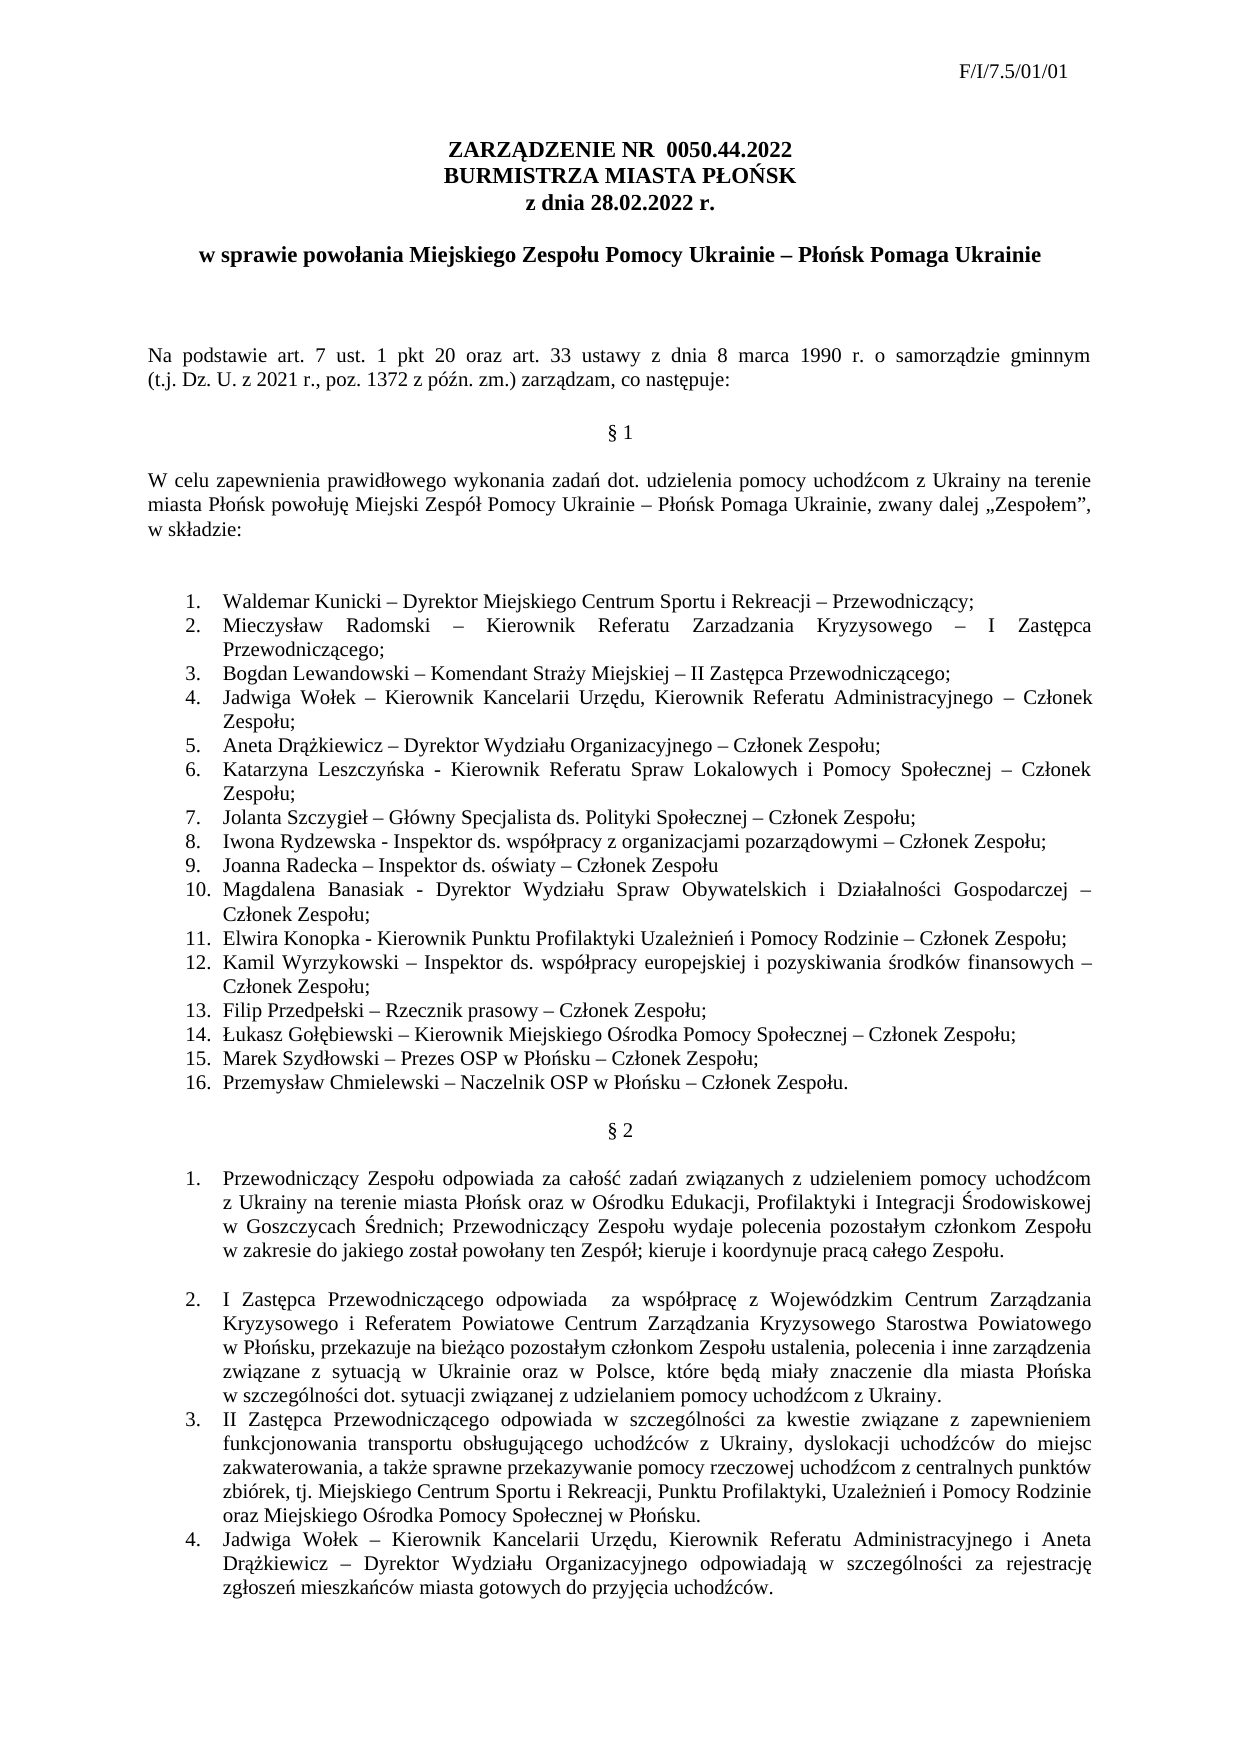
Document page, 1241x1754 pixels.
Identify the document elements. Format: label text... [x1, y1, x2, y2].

list Waldemar Kunicki – Dyrektor Miejskiego Centrum Sportu i Rekreacji – Przewodniczący; [185, 589, 1093, 613]
list I Zastępca Przewodniczącego odpowiada za współpracę z Wojewódzkim Centrum Zarządzania Kryzysowego i Referatem Powiatowe Centrum Zarządzania Kryzysowego Starostwa Powiatowego w Płońsku, przekazuje na bieżąco pozostałym członkom Zespołu ustalenia, polecenia i inne zarządzenia związane z sytuacją w Ukrainie oraz w Polsce, które będą miały znaczenie dla miasta Płońska w szczególności dot. sytuacji związanej z udzielaniem pomocy uchodźcom z Ukrainy. [185, 1286, 1093, 1407]
list Jadwiga Wołek – Kierownik Kancelarii Urzędu, Kierownik Referatu Administracyjnego – Członek Zespołu; [185, 685, 1093, 733]
list Filip Przedpełski – Rzecznik prasowy – Członek Zespołu; [185, 998, 1093, 1022]
list Mieczysław Radomski – Kierownik Referatu Zarzadzania Kryzysowego – I Zastępca Przewodniczącego; [185, 613, 1093, 661]
list Magdalena Banasiak - Dyrektor Wydziału Spraw Obywatelskich i Działalności Gospodarczej – Członek Zespołu; [185, 877, 1093, 926]
text W celu zapewnienia prawidłowego wykonania zadań dot. udzielenia pomocy uchodźcom z Ukrainy na terenie miasta Płońsk powołuję Miejski Zespół Pomocy Ukrainie – Płońsk Pomaga Ukrainie, zwany dalej „Zespołem”, w składzie: [148, 468, 1093, 541]
list Łukasz Gołębiewski – Kierownik Miejskiego Ośrodka Pomocy Społecznej – Członek Zespołu; [185, 1022, 1093, 1046]
list Aneta Drążkiewicz – Dyrektor Wydziału Organizacyjnego – Członek Zespołu; [185, 733, 1093, 757]
list Iwona Rydzewska - Inspektor ds. współpracy z organizacjami pozarządowymi – Członek Zespołu; [185, 829, 1093, 853]
list Przemysław Chmielewski – Naczelnik OSP w Płońsku – Członek Zespołu. [185, 1070, 1093, 1094]
text ZARZĄDZENIE NR 0050.44.2022 [148, 136, 1093, 162]
text w sprawie powołania Miejskiego Zespołu Pomocy Ukrainie – Płońsk Pomaga Ukrainie [148, 241, 1093, 268]
list Marek Szydłowski – Prezes OSP w Płońsku – Członek Zespołu; [185, 1046, 1093, 1070]
list Jadwiga Wołek – Kierownik Kancelarii Urzędu, Kierownik Referatu Administracyjnego i Aneta Drążkiewicz – Dyrektor Wydziału Organizacyjnego odpowiadają w szczególności za rejestrację zgłoszeń mieszkańców miasta gotowych do przyjęcia uchodźców. [185, 1527, 1093, 1599]
list Elwira Konopka - Kierownik Punktu Profilaktyki Uzależnień i Pomocy Rodzinie – Członek Zespołu; [185, 926, 1093, 949]
text F/I/7.5/01/01 [885, 59, 1093, 83]
list Jolanta Szczygieł – Główny Specjalista ds. Polityki Społecznej – Członek Zespołu; [185, 805, 1093, 829]
list II Zastępca Przewodniczącego odpowiada w szczególności za kwestie związane z zapewnieniem funkcjonowania transportu obsługującego uchodźców z Ukrainy, dyslokacji uchodźców do miejsc zakwaterowania, a także sprawne przekazywanie pomocy rzeczowej uchodźcom z centralnych punktów zbiórek, tj. Miejskiego Centrum Sportu i Rekreacji, Punktu Profilaktyki, Uzależnień i Pomocy Rodzinie oraz Miejskiego Ośrodka Pomocy Społecznej w Płońsku. [185, 1407, 1093, 1527]
list Kamil Wyrzykowski – Inspektor ds. współpracy europejskiej i pozyskiwania środków finansowych – Członek Zespołu; [185, 949, 1093, 998]
list Bogdan Lewandowski – Komendant Straży Miejskiej – II Zastępca Przewodniczącego; [185, 661, 1093, 685]
list Katarzyna Leszczyńska - Kierownik Referatu Spraw Lokalowych i Pomocy Społecznej – Członek Zespołu; [185, 757, 1093, 805]
text z dnia 28.02.2022 r. [148, 189, 1093, 215]
list Przewodniczący Zespołu odpowiada za całość zadań związanych z udzieleniem pomocy uchodźcom z Ukrainy na terenie miasta Płońsk oraz w Ośrodku Edukacji, Profilaktyki i Integracji Środowiskowej w Goszczycach Średnich; Przewodniczący Zespołu wydaje polecenia pozostałym członkom Zespołu w zakresie do jakiego został powołany ten Zespół; kieruje i koordynuje pracą całego Zespołu. [185, 1166, 1093, 1262]
text § 1 [148, 420, 1093, 444]
text § 2 [148, 1118, 1093, 1142]
text BURMISTRZA MIASTA PŁOŃSK [148, 162, 1093, 189]
text Na podstawie art. 7 ust. 1 pkt 20 oraz art. 33 ustawy z dnia 8 marca 1990 r. o samorządzie gminnym (t.j. Dz. U. z 2021 r., poz. 1372 z późn. zm.) zarządzam, co następuje: [148, 343, 1093, 391]
list Joanna Radecka – Inspektor ds. oświaty – Członek Zespołu [185, 853, 1093, 877]
